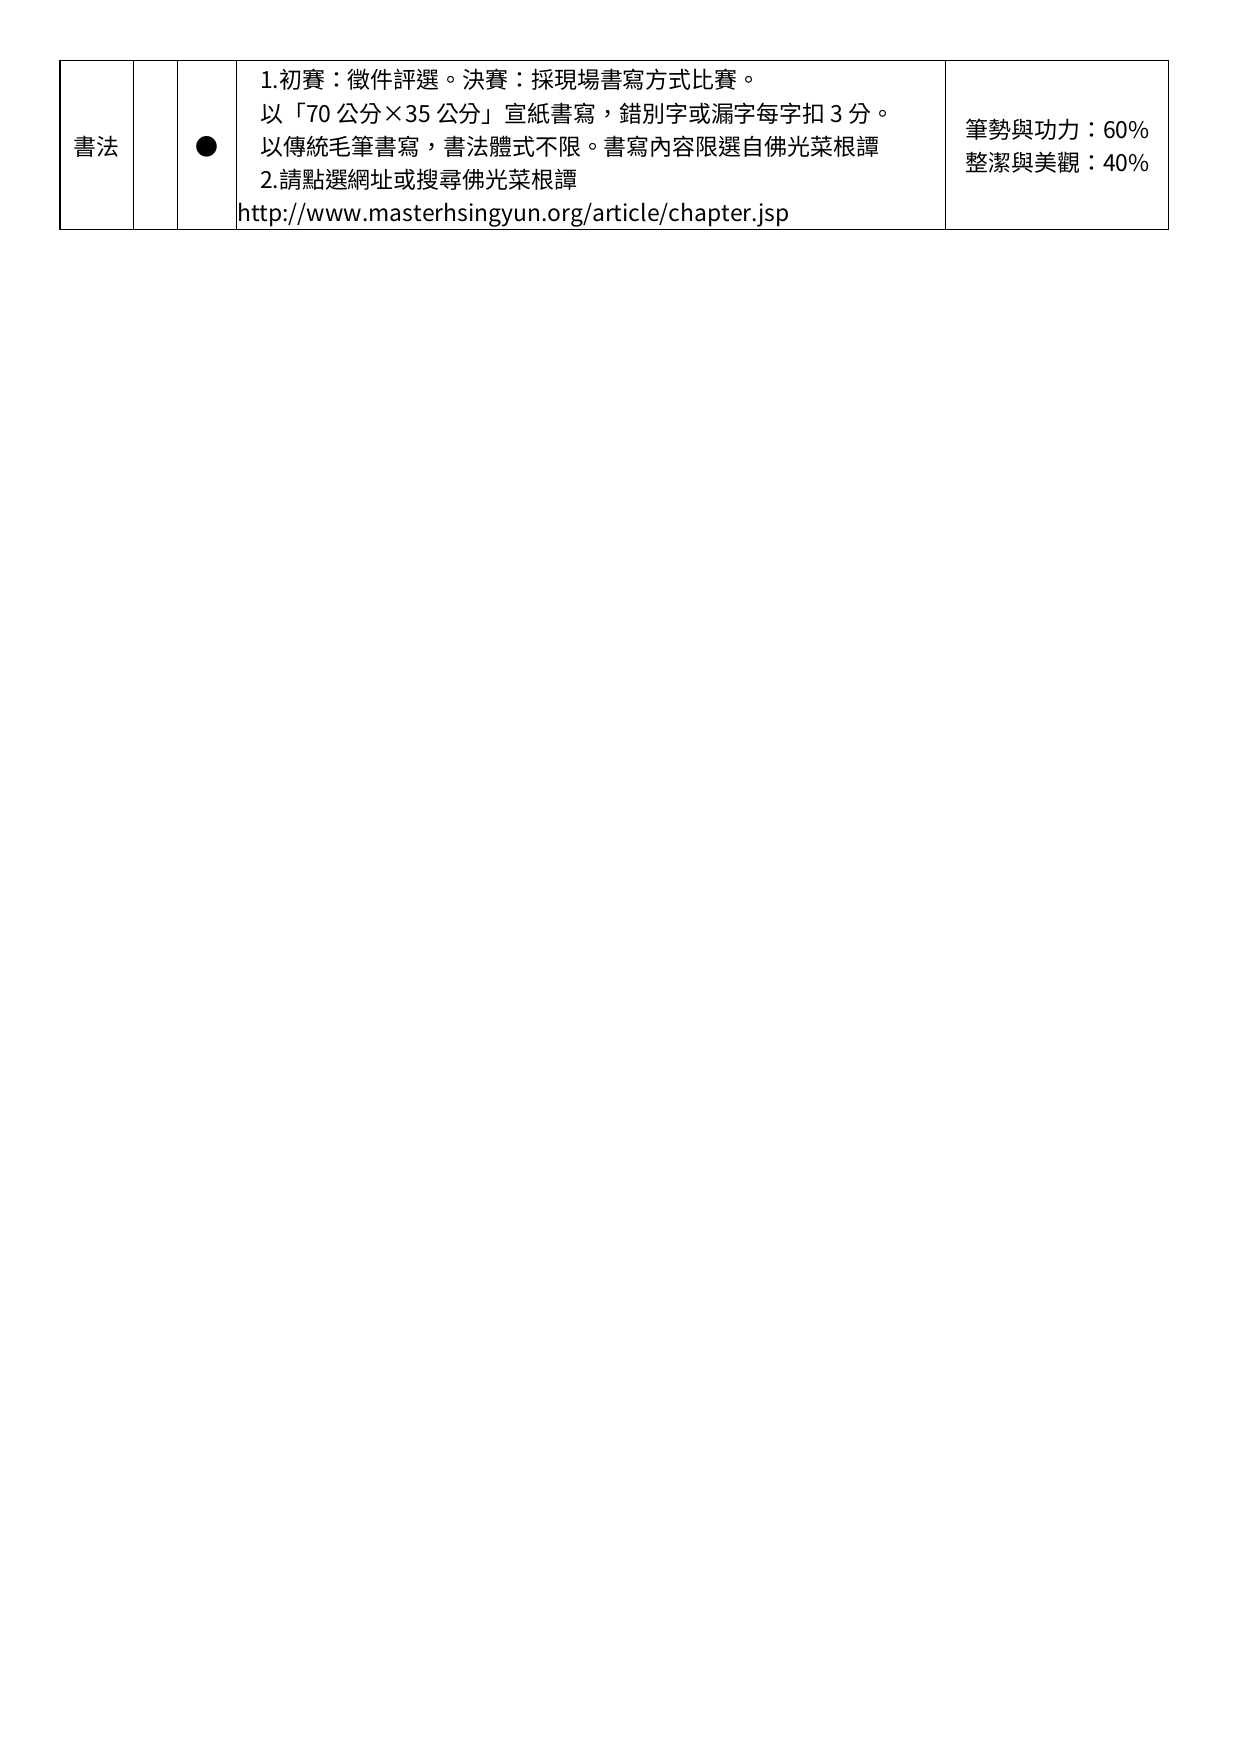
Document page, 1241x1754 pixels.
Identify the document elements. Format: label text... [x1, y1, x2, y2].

table_cell 書法 [61, 61, 133, 229]
table_cell 1.初賽：徵件評選。決賽：採現場書寫方式比賽。 以「70 公分×35 公分」宣紙書寫，錯別字或漏字每字扣 3 分。 以傳統毛筆書寫，書法體式不限。書寫內容限選自佛光菜根譚 2.請點選網址或搜尋佛光菜根譚 http://www.masterhsingyun.org/article/chapter.jsp [237, 61, 945, 229]
table_cell 筆勢與功力：60% 整潔與美觀：40% [946, 61, 1168, 229]
table_cell [134, 61, 177, 229]
table_cell ● [178, 61, 236, 229]
